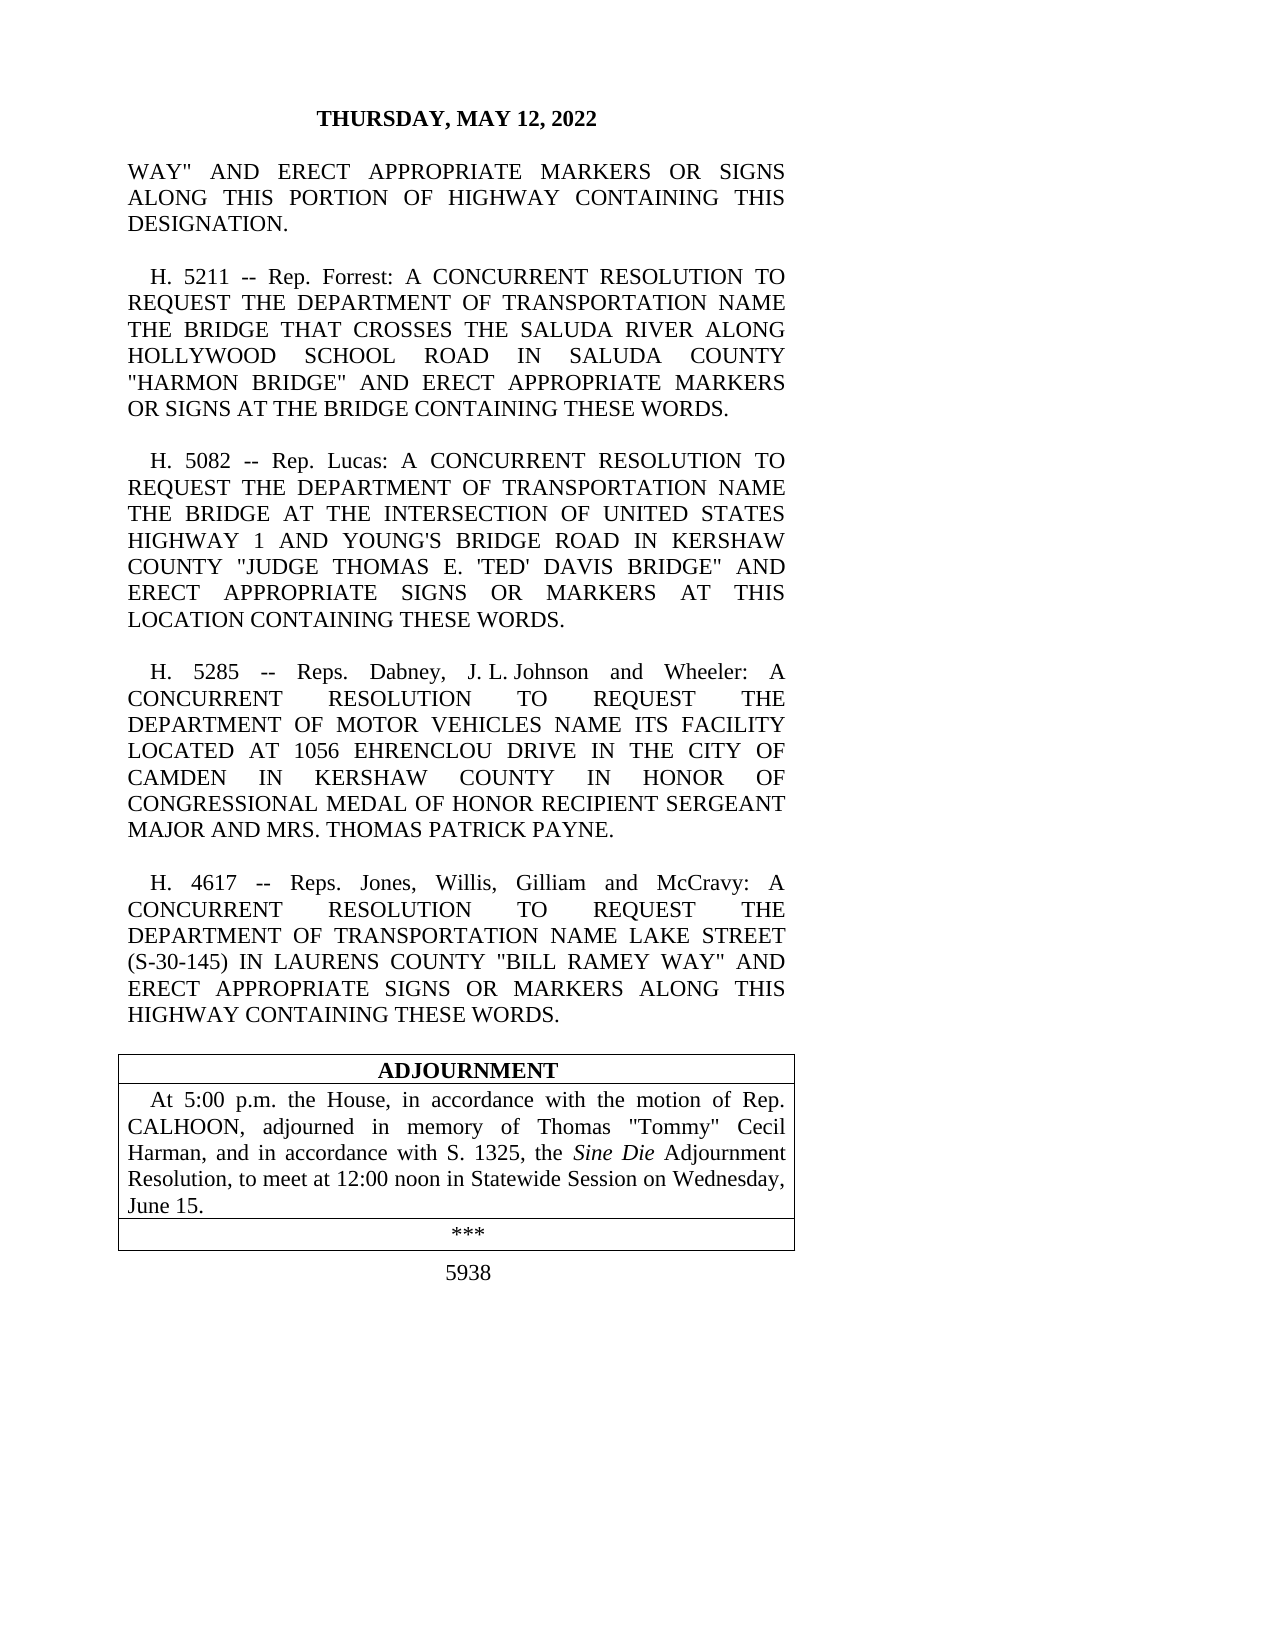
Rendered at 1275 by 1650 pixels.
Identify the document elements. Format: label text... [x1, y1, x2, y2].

text H. 4617 -- Reps. Jones, Willis, Gilliam and McCravy: A CONCURRENT RESOLUTION TO REQUEST THE DEPARTMENT OF TRANSPORTATION NAME LAKE STREET (S-30-145) IN LAURENS COUNTY "BILL RAMEY WAY" AND ERECT APPROPRIATE SIGNS OR MARKERS ALONG THIS HIGHWAY CONTAINING THESE WORDS. [127, 869, 786, 1027]
text H. 5285 -- Reps. Dabney, J. L. Johnson and Wheeler: A CONCURRENT RESOLUTION TO REQUEST THE DEPARTMENT OF MOTOR VEHICLES NAME ITS FACILITY LOCATED AT 1056 EHRENCLOU DRIVE IN THE CITY OF CAMDEN IN KERSHAW COUNTY IN HONOR OF CONGRESSIONAL MEDAL OF HONOR RECIPIENT SERGEANT MAJOR AND MRS. THOMAS PATRICK PAYNE. [127, 658, 786, 843]
text At 5:00 p.m. the House, in accordance with the motion of Rep. CALHOON, adjourned in memory of Thomas "Tommy" Cecil Harman, and in accordance with S. 1325, the Sine Die Adjournment Resolution, to meet at 12:00 noon in Statewide Session on Wednesday, June 15. [119, 1084, 794, 1218]
text ADJOURNMENT [119, 1055, 794, 1083]
text H. 5082 -- Rep. Lucas: A CONCURRENT RESOLUTION TO REQUEST THE DEPARTMENT OF TRANSPORTATION NAME THE BRIDGE AT THE INTERSECTION OF UNITED STATES HIGHWAY 1 AND YOUNG'S BRIDGE ROAD IN KERSHAW COUNTY "JUDGE THOMAS E. 'TED' DAVIS BRIDGE" AND ERECT APPROPRIATE SIGNS OR MARKERS AT THIS LOCATION CONTAINING THESE WORDS. [127, 448, 786, 632]
text H. 5211 -- Rep. Forrest: A CONCURRENT RESOLUTION TO REQUEST THE DEPARTMENT OF TRANSPORTATION NAME THE BRIDGE THAT CROSSES THE SALUDA RIVER ALONG HOLLYWOOD SCHOOL ROAD IN SALUDA COUNTY "HARMON BRIDGE" AND ERECT APPROPRIATE MARKERS OR SIGNS AT THE BRIDGE CONTAINING THESE WORDS. [127, 263, 786, 421]
text *** [119, 1219, 794, 1250]
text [127, 158, 786, 237]
